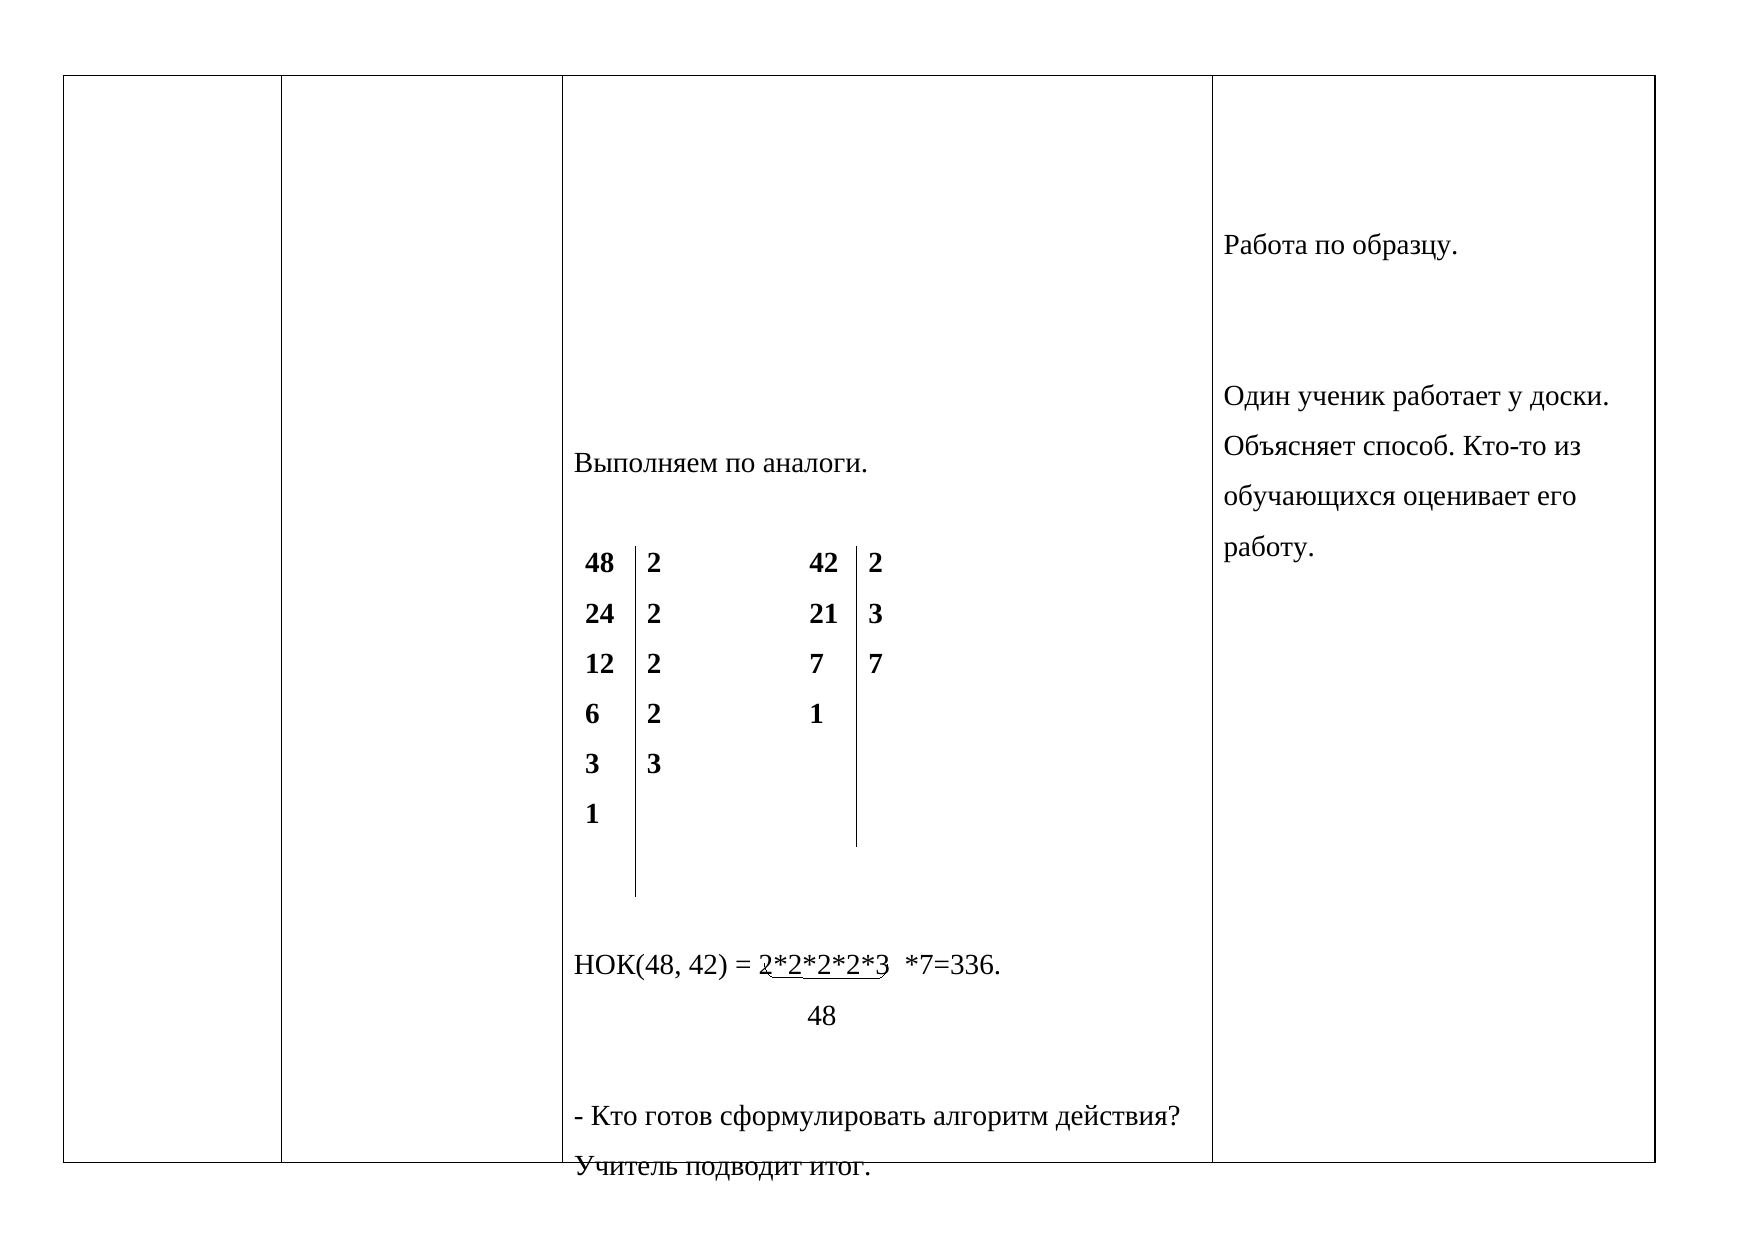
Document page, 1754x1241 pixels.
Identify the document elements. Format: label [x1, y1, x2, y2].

table_cell [1213, 76, 1654, 1162]
table_cell [282, 76, 562, 1162]
table_cell [64, 76, 281, 1162]
table_cell [563, 76, 1212, 1162]
